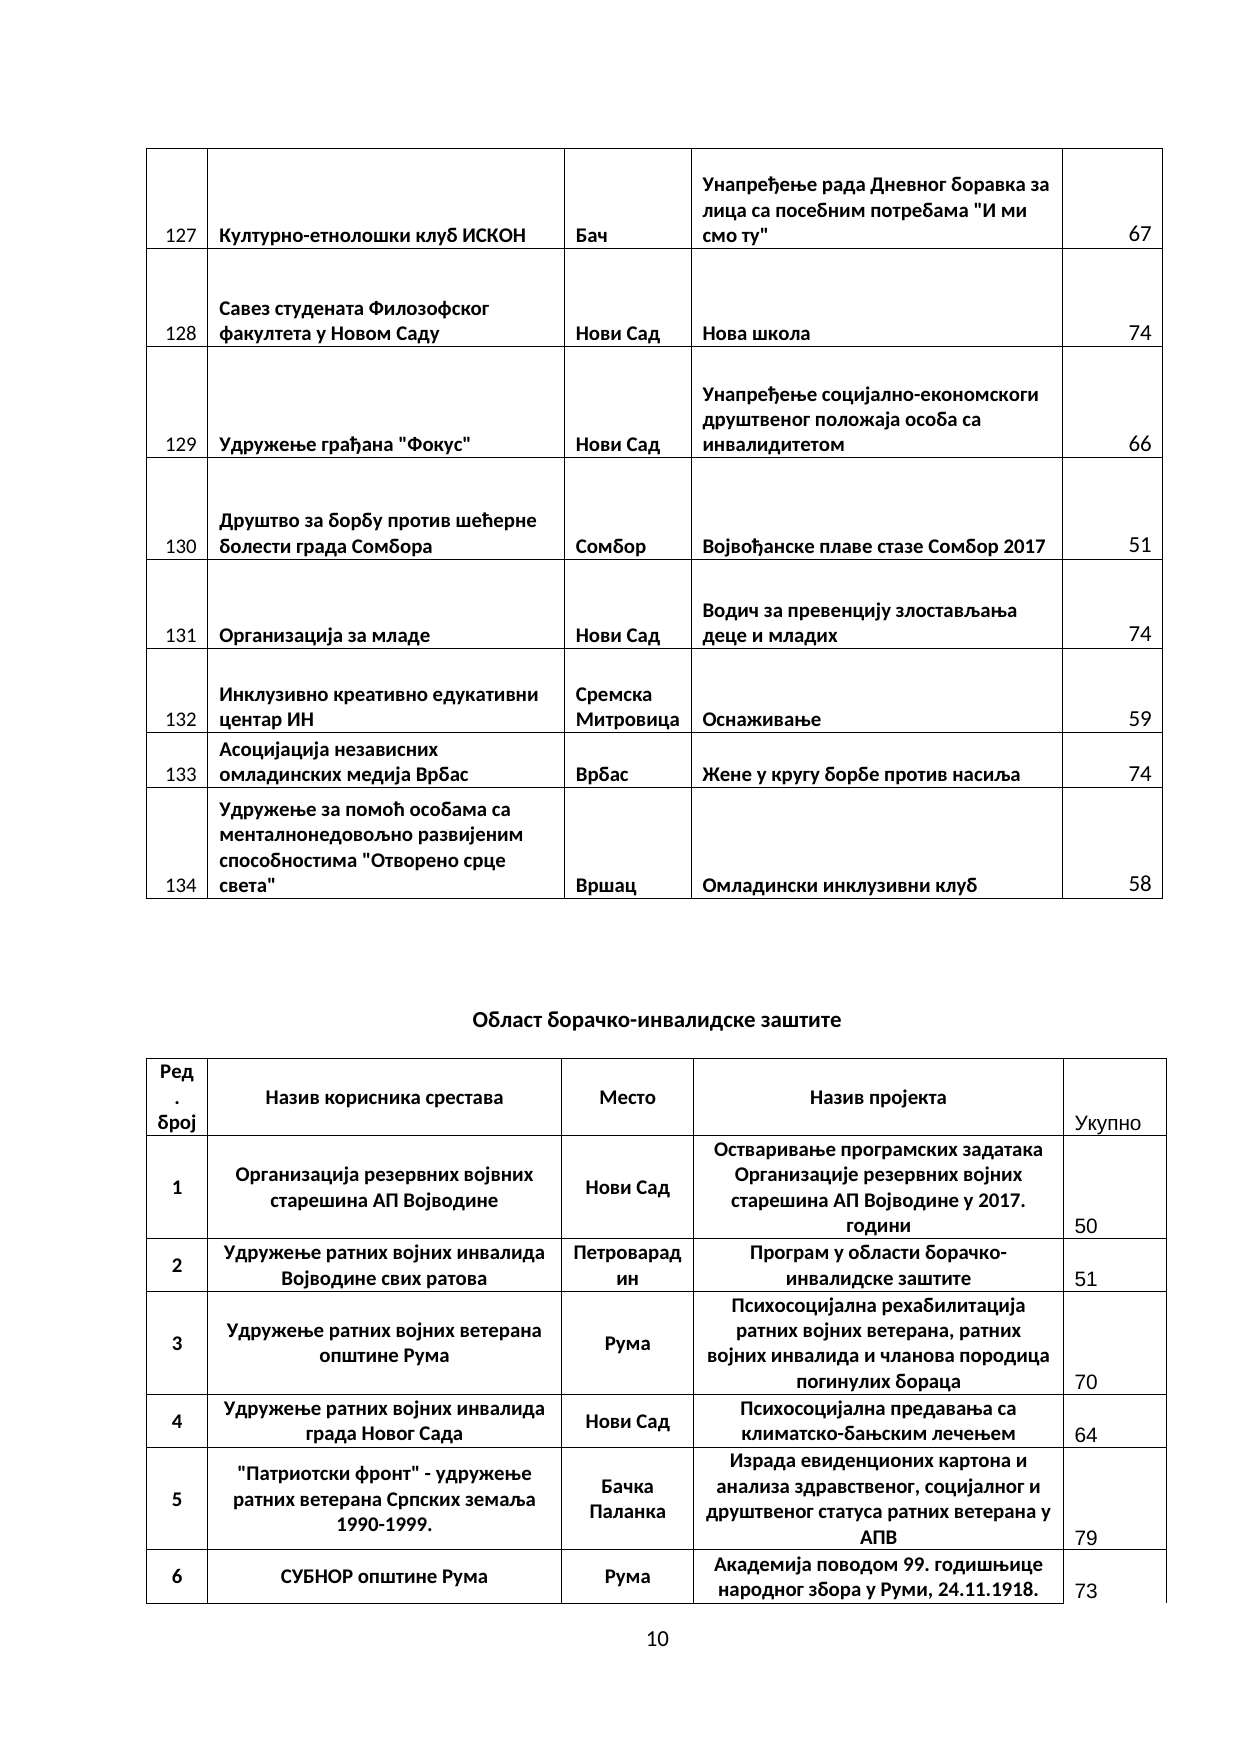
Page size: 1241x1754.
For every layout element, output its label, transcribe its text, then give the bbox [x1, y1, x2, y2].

table_cell Културно-етнолошки клуб ИСКОН [208, 149, 564, 248]
table_cell 51 [1063, 458, 1162, 558]
table_cell Удружење ратних војних инвалида Војводине свих ратова [208, 1239, 561, 1291]
table_cell Рума [562, 1550, 693, 1602]
table_cell 74 [1063, 733, 1162, 787]
table_cell 3 [147, 1292, 207, 1393]
table_cell Нови Сад [562, 1395, 693, 1447]
table_cell Психосоцијална предавања са климатско-бањским лечењем [694, 1395, 1063, 1447]
text Област борачко-инвалидске заштите [148, 1005, 1167, 1033]
table_cell Вршац [565, 788, 691, 898]
table_cell Организација резервних војвних старешина АП Војводине [208, 1136, 561, 1238]
table_cell 134 [147, 788, 207, 898]
table_cell Рума [562, 1292, 693, 1393]
table_cell 79 [1064, 1448, 1166, 1549]
table_cell 70 [1064, 1292, 1166, 1393]
table_cell 67 [1063, 149, 1162, 248]
table_cell 132 [147, 649, 207, 732]
table_cell Остваривање програмских задатака Организације резервних војних старешина АП Војводине у 2017. години [694, 1136, 1063, 1238]
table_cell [694, 1550, 1063, 1602]
table_cell Нови Сад [565, 249, 691, 346]
table_cell Савез студената Филозофског факултета у Новом Саду [208, 249, 564, 346]
table_cell Жене у кругу борбе против насиља [692, 733, 1062, 787]
table_cell Израда евиденционих картона и анализа здравственог, социјалног и друштвеног статуса ратних ветерана у АПВ [694, 1448, 1063, 1549]
table_header Ред. број [147, 1059, 207, 1135]
table_cell 2 [147, 1239, 207, 1291]
table_cell Унапређење социјално-економскоги друштвеног положаја особа са инвалидитетом [692, 347, 1062, 457]
table_cell Унапређење рада Дневног боравка за лица са посебним потребама "И ми смо ту" [692, 149, 1062, 248]
table_cell 130 [147, 458, 207, 558]
table_cell Инклузивно креативно едукативни центар ИН [208, 649, 564, 732]
table_cell 66 [1063, 347, 1162, 457]
table_cell Бачка Паланка [562, 1448, 693, 1549]
table_cell 6 [147, 1550, 207, 1602]
table_cell 129 [147, 347, 207, 457]
table_header Назив пројекта [694, 1059, 1063, 1135]
table_cell 74 [1063, 560, 1162, 648]
table_cell Војвођанске плаве стазе Сомбор 2017 [692, 458, 1062, 558]
table_cell Друштво за борбу против шећерне болести града Сомбора [208, 458, 564, 558]
table_cell 4 [147, 1395, 207, 1447]
table_cell Програм у области борачко-инвалидске заштите [694, 1239, 1063, 1291]
table_header Назив корисника срестава [208, 1059, 561, 1135]
table_cell 127 [147, 149, 207, 248]
table_cell Нови Сад [565, 560, 691, 648]
table_cell Психосоцијална рехабилитација ратних војних ветерана, ратних војних инвалида и чланова породица погинулих бораца [694, 1292, 1063, 1393]
table_cell 74 [1063, 249, 1162, 346]
table_cell Асоцијација независних омладинских медија Врбас [208, 733, 564, 787]
table_cell Удружење за помоћ особама са менталнонедовољно развијеним способностима "Отворено срце света" [208, 788, 564, 898]
table_cell 128 [147, 249, 207, 346]
table_cell 64 [1064, 1395, 1166, 1447]
table_header Место [562, 1059, 693, 1135]
table_cell 131 [147, 560, 207, 648]
table_cell Организација за младе [208, 560, 564, 648]
table_cell "Патриотски фронт" - удружење ратних ветерана Српских земаља 1990-1999. [208, 1448, 561, 1549]
table_cell Сомбор [565, 458, 691, 558]
table_cell Нова школа [692, 249, 1062, 346]
table_cell Нови Сад [565, 347, 691, 457]
table_cell 133 [147, 733, 207, 787]
table_cell 50 [1064, 1136, 1166, 1238]
table_cell 51 [1064, 1239, 1166, 1291]
table_cell 73 [1064, 1550, 1166, 1602]
table_cell Бач [565, 149, 691, 248]
table_cell Врбас [565, 733, 691, 787]
table_cell Удружење грађана "Фокус" [208, 347, 564, 457]
table_cell Сремска Митровица [565, 649, 691, 732]
table_cell Удружење ратних војних инвалида града Новог Сада [208, 1395, 561, 1447]
table_cell 58 [1063, 788, 1162, 898]
table_cell СУБНОР општине Рума [208, 1550, 561, 1602]
table_cell Омладински инклузивни клуб [692, 788, 1062, 898]
table_cell Нови Сад [562, 1136, 693, 1238]
table_header Укупно [1064, 1059, 1166, 1135]
table_cell 59 [1063, 649, 1162, 732]
table_cell 1 [147, 1136, 207, 1238]
table_cell Оснаживање [692, 649, 1062, 732]
table_cell Водич за превенцију злостављања деце и младих [692, 560, 1062, 648]
table_cell 5 [147, 1448, 207, 1549]
table_cell Удружење ратних војних ветерана општине Рума [208, 1292, 561, 1393]
table_cell Петроварадин [562, 1239, 693, 1291]
